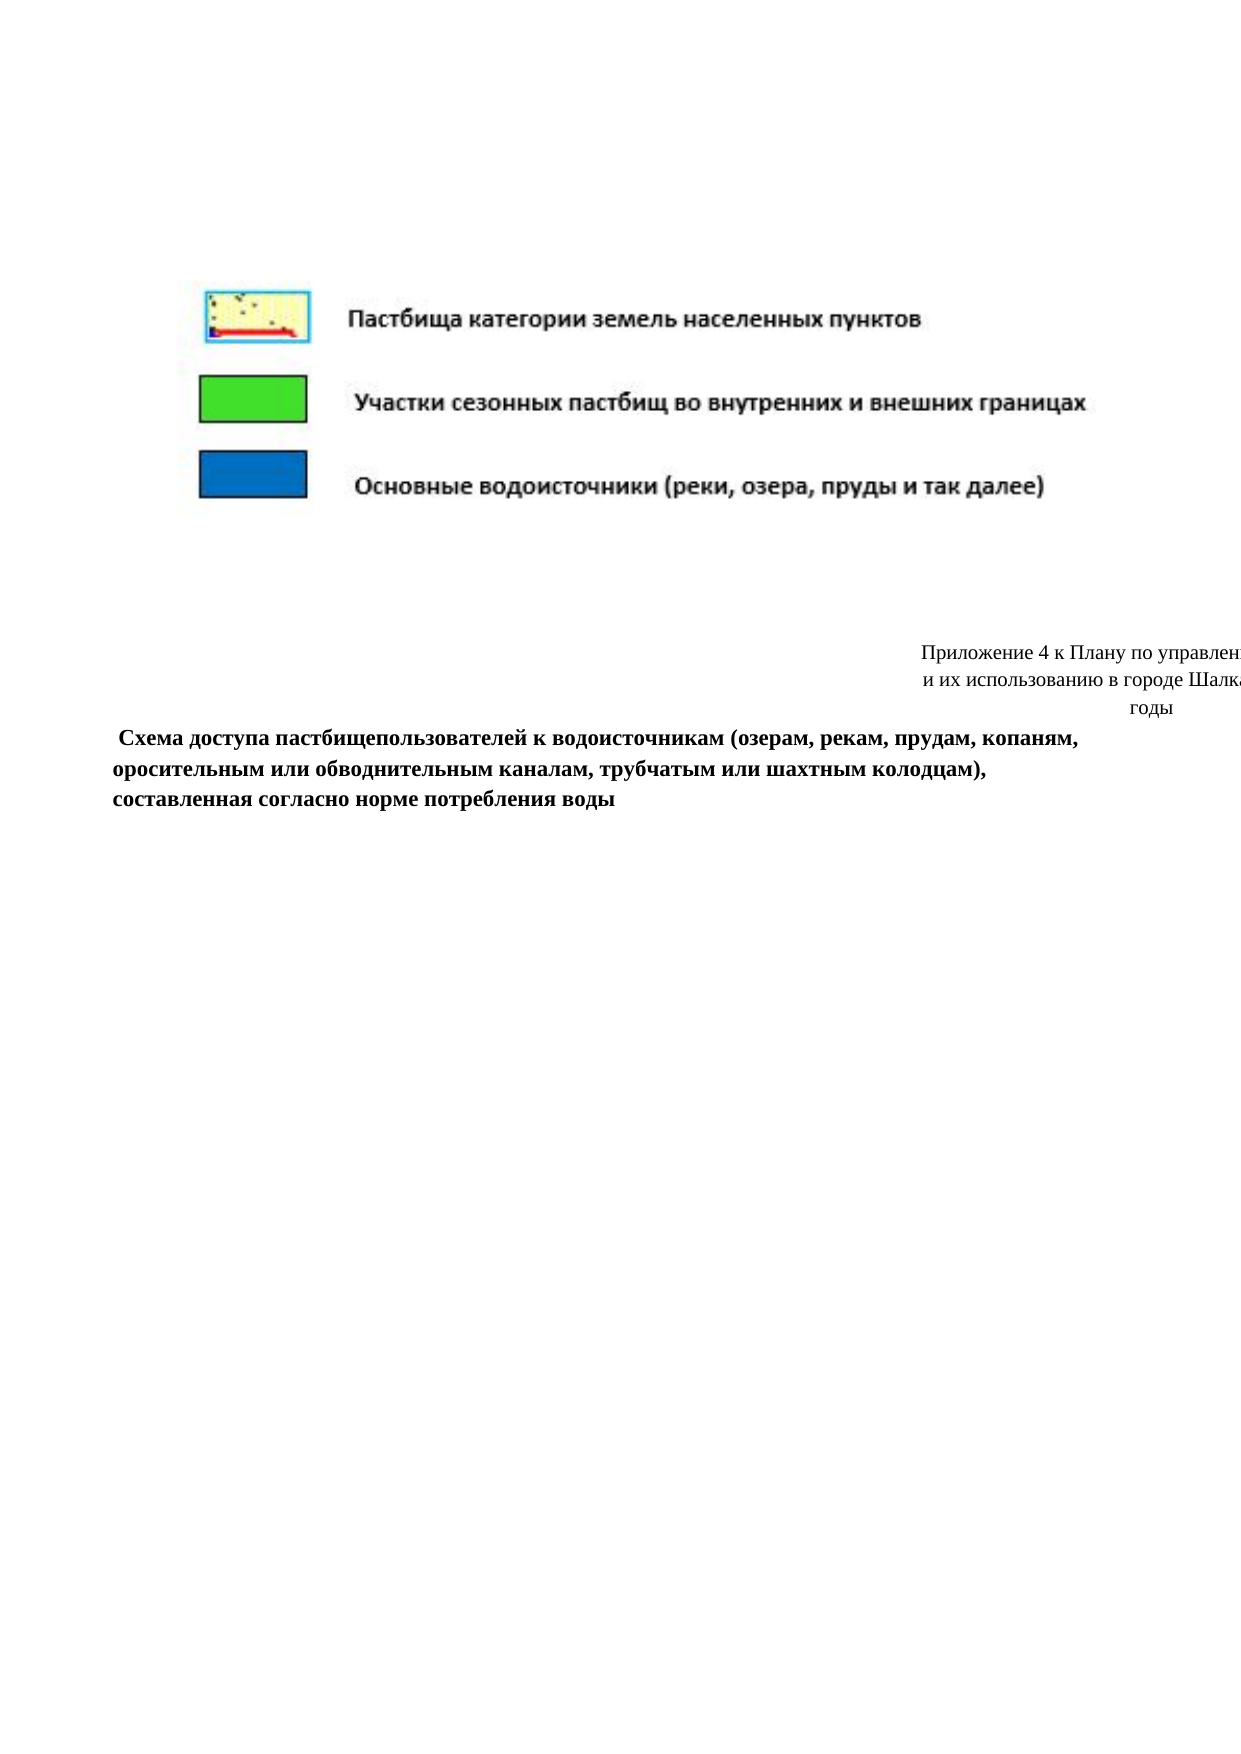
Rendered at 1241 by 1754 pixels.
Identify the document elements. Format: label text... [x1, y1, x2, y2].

picture [112, 248, 1144, 574]
text Схема доступа пастбищепользователей к водоисточникам (озерам, рекам, прудам, копаням, оросительным или обводнительным каналам, трубчатым или шахтным колодцам), составленная согласно норме потребления воды [112, 724, 1128, 811]
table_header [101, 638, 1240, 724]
